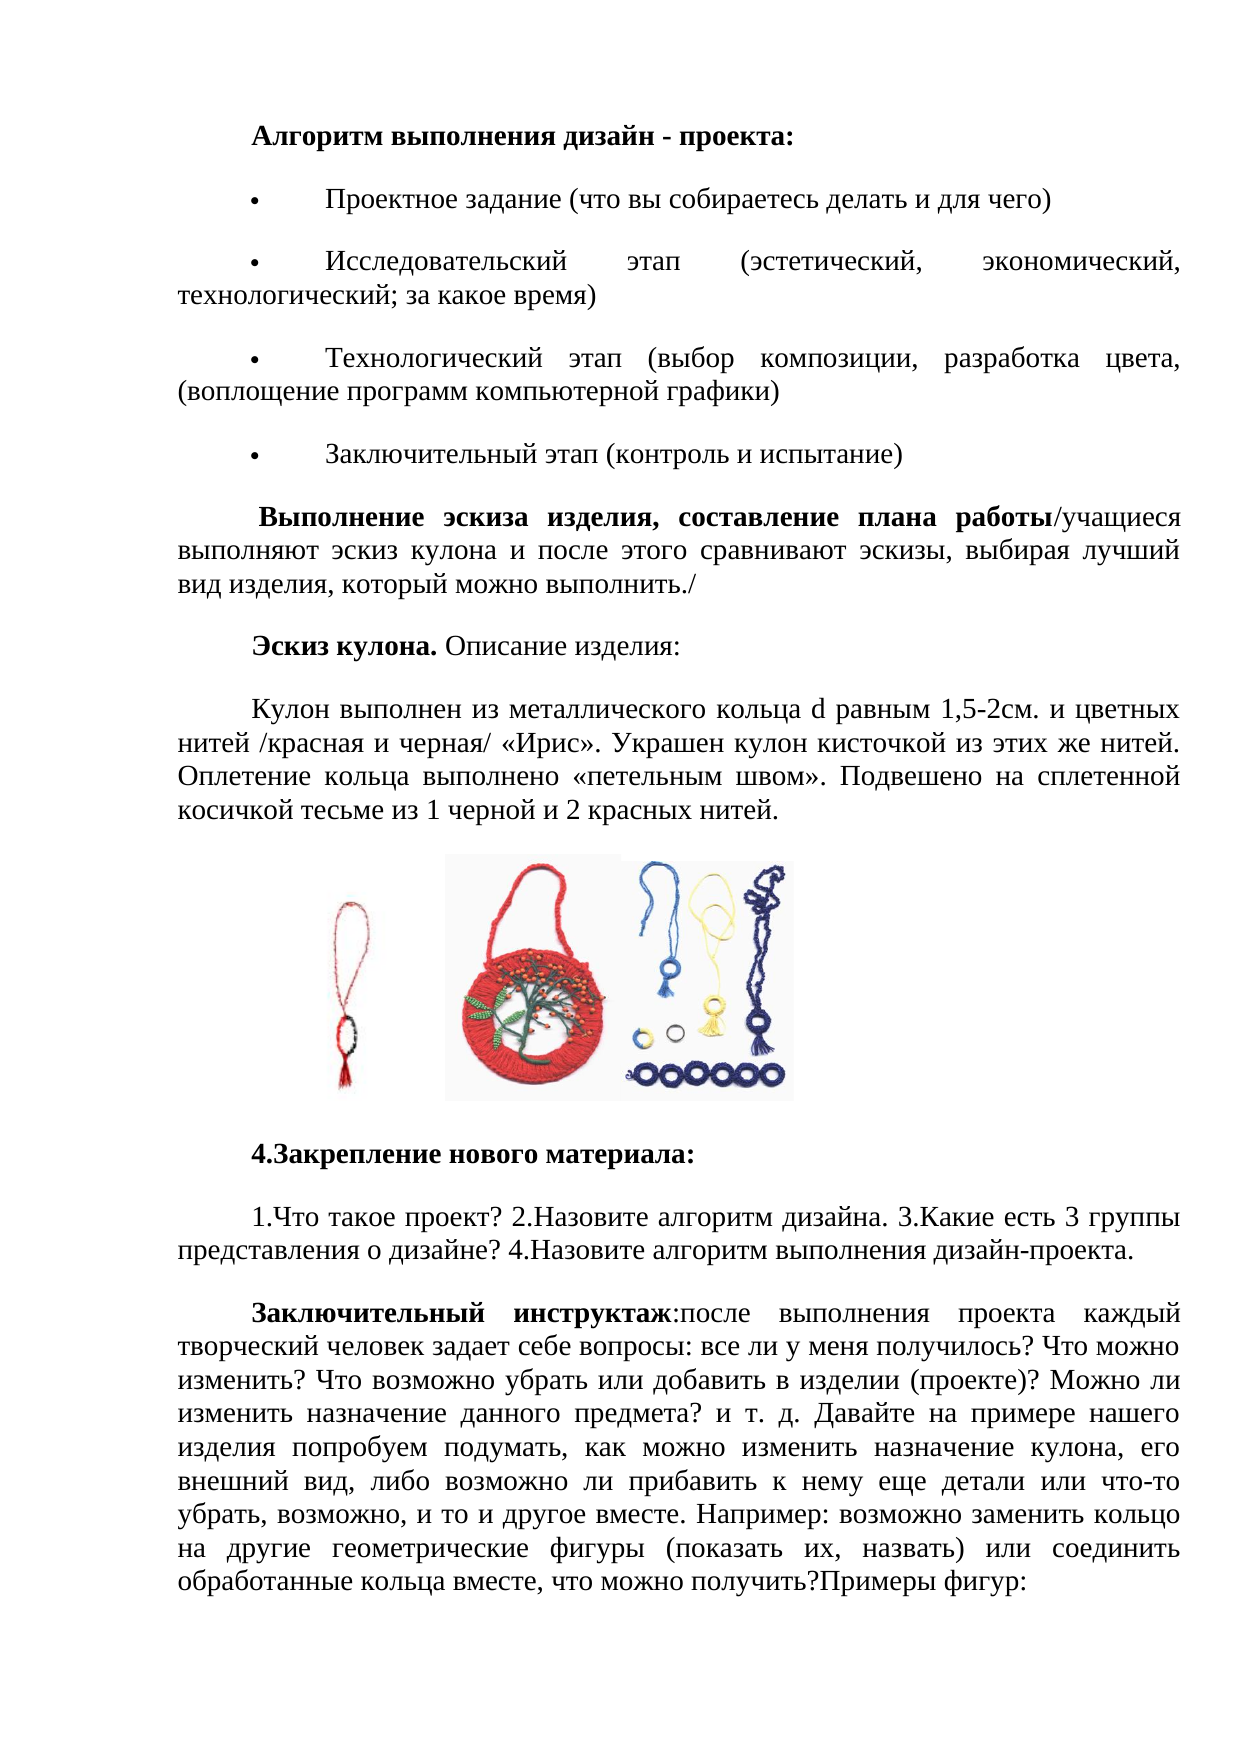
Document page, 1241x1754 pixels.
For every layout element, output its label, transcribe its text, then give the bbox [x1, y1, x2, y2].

text Заключительный инструктаж:после выполнения проекта каждый творческий человек задает себе вопросы: все ли у меня получилось? Что можно изменить? Что возможно убрать или добавить в изделии (проекте)? Можно ли изменить назначение данного предмета? и т. д. Давайте на примере нашего изделия попробуем подумать, как можно изменить назначение кулона, его внешний вид, либо возможно ли прибавить к нему еще детали или что-то убрать, возможно, и то и другое вместе. Например: возможно заменить кольцо на другие геометрические фигуры (показать их, назвать) или соединить обработанные кольца вместе, что можно получить?Примеры фигур: [177, 1295, 1181, 1597]
list Исследовательский этап (эстетический, экономический, технологический; за какое время) [177, 243, 1181, 311]
list Проектное задание (что вы собираетесь делать и для чего) [177, 181, 1181, 214]
text Выполнение эскиза изделия, составление плана работы/учащиеся выполняют эскиз кулона и после этого сравнивают эскизы, выбирая лучший вид изделия, который можно выполнить./ [177, 499, 1181, 599]
text 4.Закрепление нового материала: [177, 1136, 1181, 1169]
text Эскиз кулона. Описание изделия: [177, 628, 1181, 662]
text Алгоритм выполнения дизайн - проекта: [177, 118, 1181, 152]
text 1.Что такое проект? 2.Назовите алгоритм дизайна. 3.Какие есть 3 группы представления о дизайне? 4.Назовите алгоритм выполнения дизайн-проекта. [177, 1199, 1181, 1266]
list Технологический этап (выбор композиции, разработка цвета, (воплощение программ компьютерной графики) [177, 340, 1181, 407]
picture [251, 854, 438, 1101]
picture [445, 854, 794, 1101]
text Кулон выполнен из металлического кольца d равным 1,5-2см. и цветных нитей /красная и черная/ «Ирис». Украшен кулон кисточкой из этих же нитей. Оплетение кольца выполнено «петельным швом». Подвешено на сплетенной косичкой тесьме из 1 черной и 2 красных нитей. [177, 691, 1181, 825]
list Заключительный этап (контроль и испытание) [177, 436, 1181, 469]
